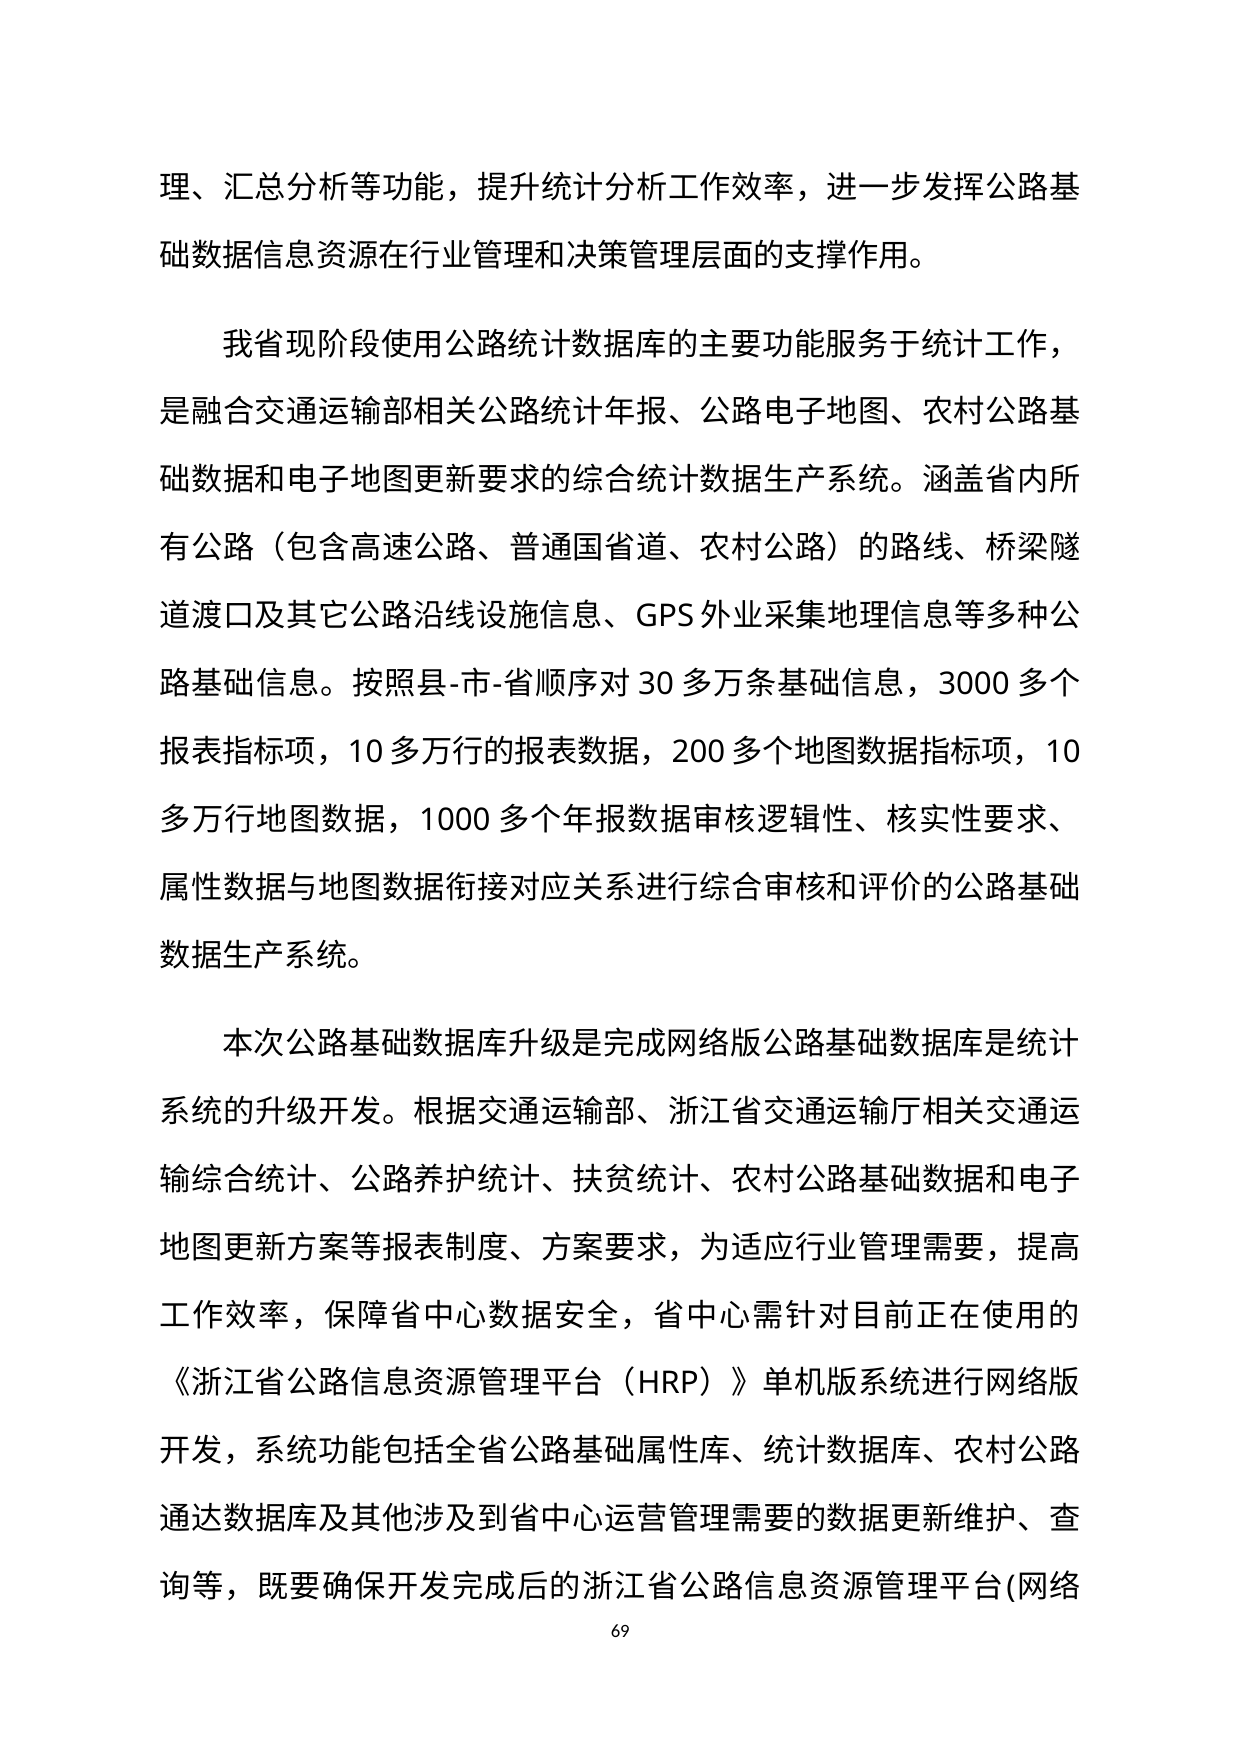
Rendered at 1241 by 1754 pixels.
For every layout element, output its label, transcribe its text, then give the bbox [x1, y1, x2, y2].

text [159, 162, 1081, 275]
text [159, 1018, 1081, 1607]
text 我省现阶段使用公路统计数据库的主要功能服务于统计工作，是融合交通运输部相关公路统计年报、公路电子地图、农村公路基础数据和电子地图更新要求的综合统计数据生产系统。涵盖省内所有公路（包含高速公路、普通国省道、农村公路）的路线、桥梁隧道渡口及其它公路沿线设施信息、GPS外业采集地理信息等多种公路基础信息。按照县-市-省顺序对30多万条基础信息，3000多个报表指标项，10多万行的报表数据，200多个地图数据指标项，10多万行地图数据，1000多个年报数据审核逻辑性、核实性要求、属性数据与地图数据衔接对应关系进行综合审核和评价的公路基础数据生产系统。 [159, 319, 1081, 975]
